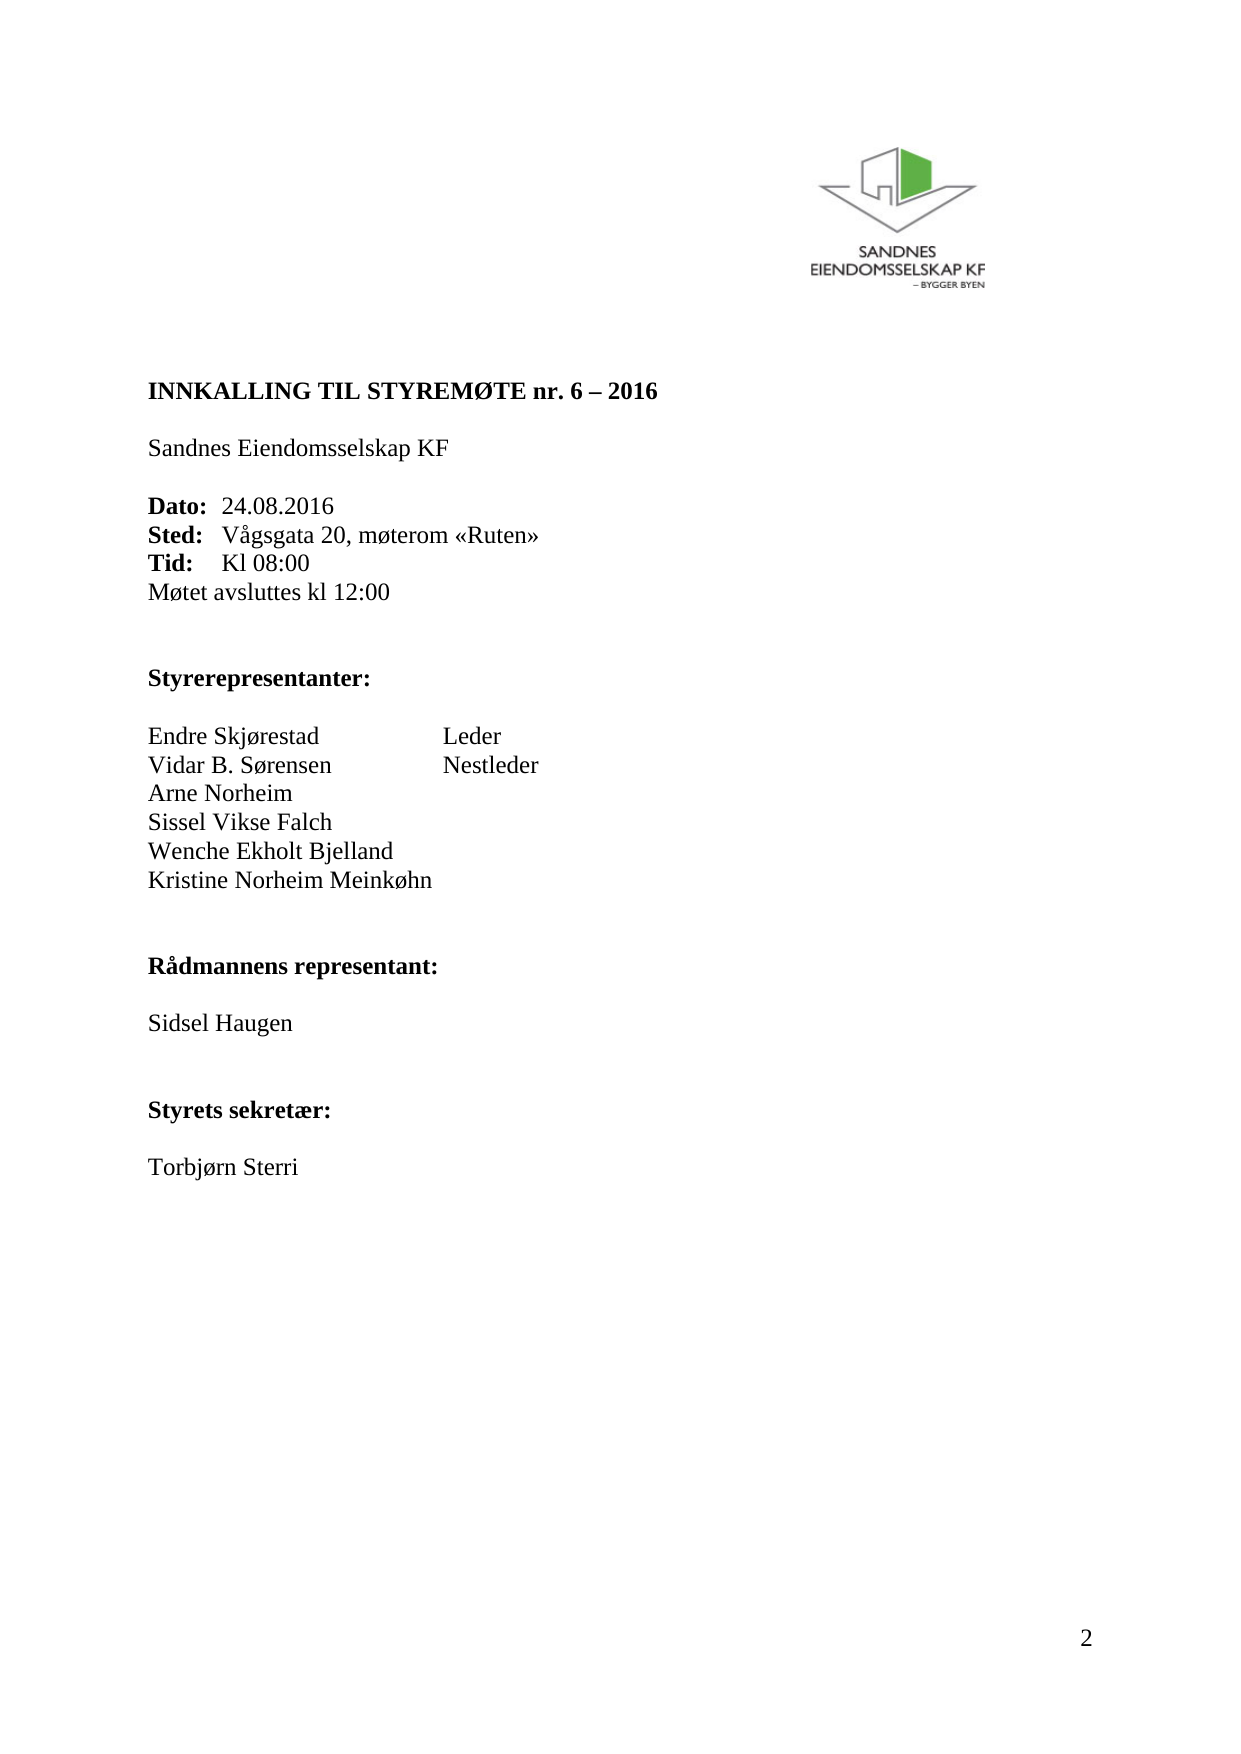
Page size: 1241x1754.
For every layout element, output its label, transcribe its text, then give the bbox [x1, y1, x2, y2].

picture [811, 147, 985, 290]
text Styrerepresentanter: [148, 663, 1093, 692]
text Sandnes Eiendomsselskap KF [148, 433, 1093, 462]
text Endre Skjørestad Leder [148, 721, 1093, 750]
text Tid: Kl 08:00 [148, 548, 1093, 577]
text Sted: Vågsgata 20, møterom «Ruten» [148, 520, 1093, 548]
text Arne Norheim [148, 778, 1093, 807]
text INNKALLING TIL STYREMØTE nr. 6 – 2016 [148, 376, 1093, 405]
text Styrets sekretær: [148, 1095, 1093, 1123]
text Wenche Ekholt Bjelland [148, 836, 1093, 865]
text Kristine Norheim Meinkøhn [148, 865, 1093, 893]
text Vidar B. Sørensen Nestleder [148, 750, 1093, 778]
text Sissel Vikse Falch [148, 807, 1093, 836]
text Torbjørn Sterri [148, 1152, 1093, 1181]
text Rådmannens representant: [148, 951, 1093, 980]
text Dato: 24.08.2016 [148, 491, 1093, 520]
text Sidsel Haugen [148, 1008, 1093, 1037]
text Møtet avsluttes kl 12:00 [148, 577, 1093, 606]
